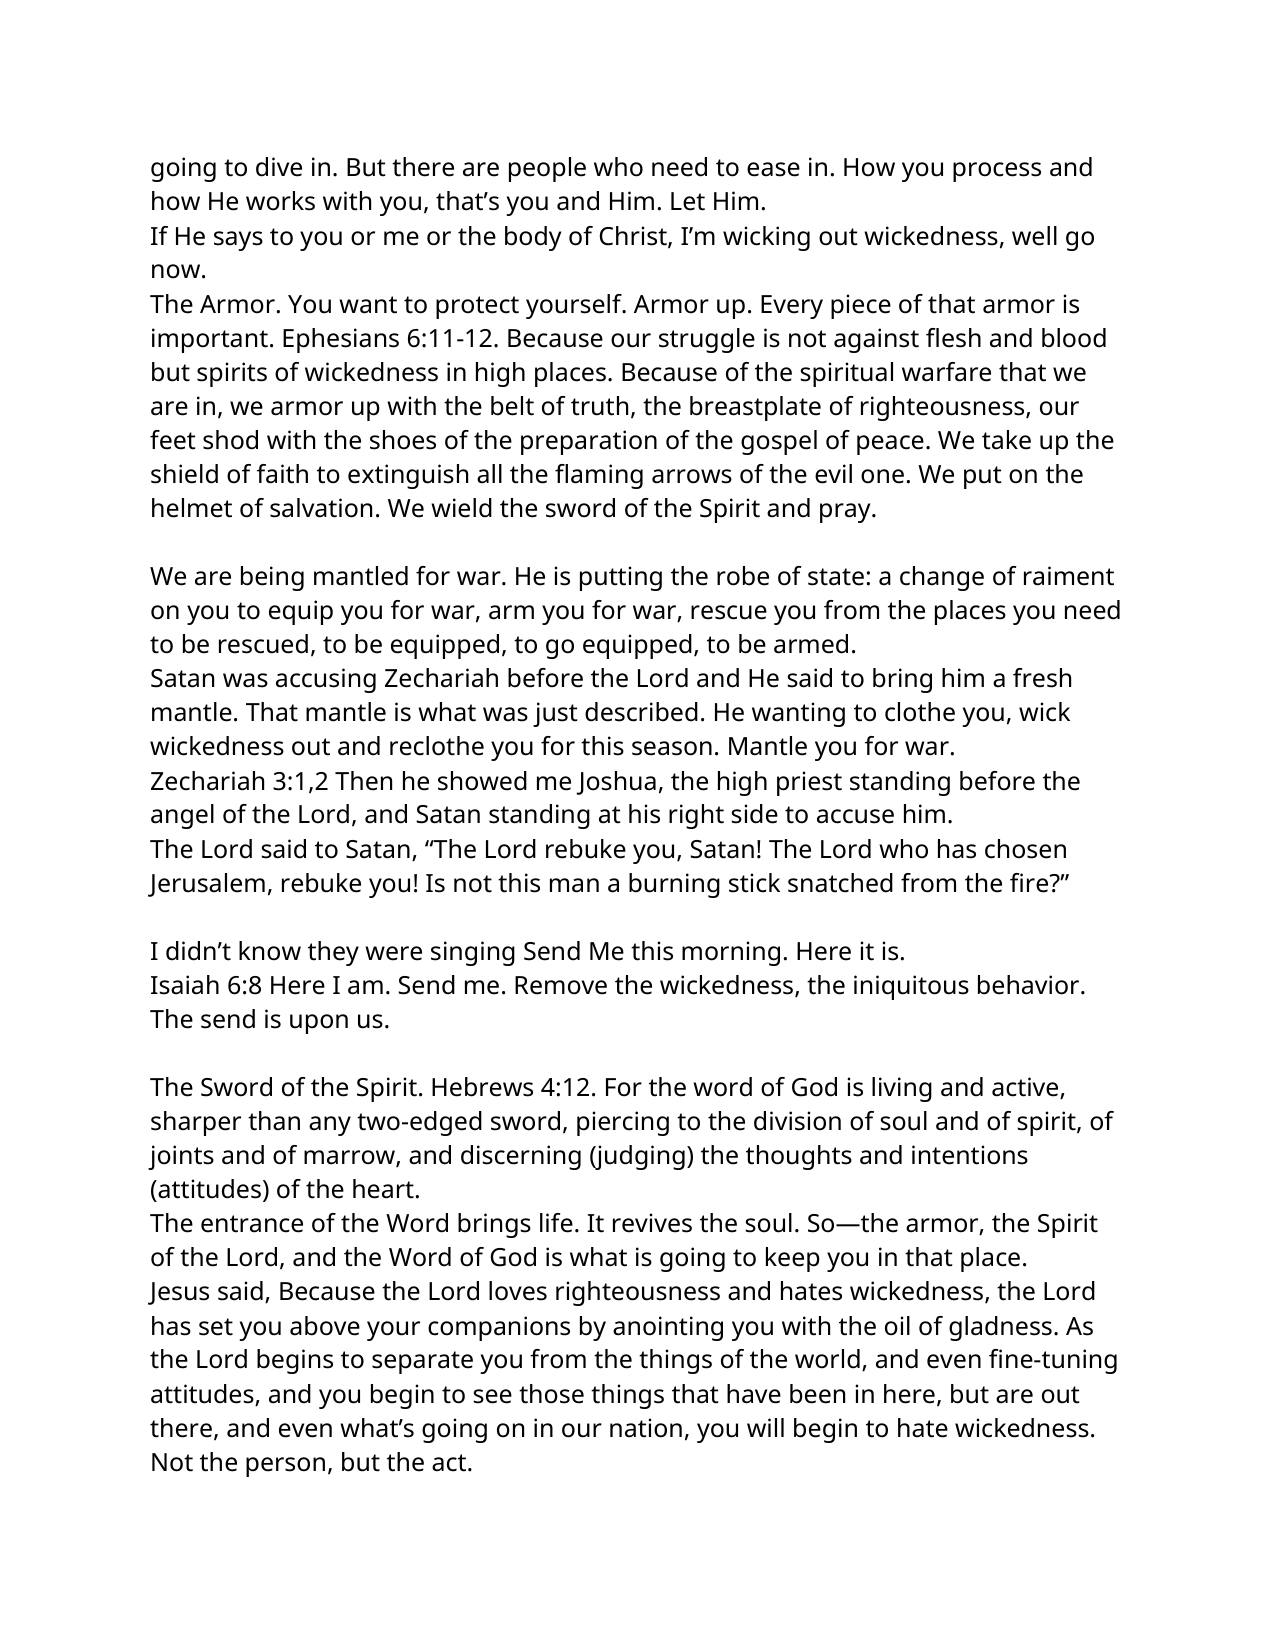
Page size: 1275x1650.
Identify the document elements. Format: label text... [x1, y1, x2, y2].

text I didn’t know they were singing Send Me this morning. Here it is. [150, 933, 1125, 967]
text Zechariah 3:1,2 Then he showed me Joshua, the high priest standing before the angel of the Lord, and Satan standing at his right side to accuse him. [150, 763, 1125, 831]
text The entrance of the Word brings life. It revives the soul. So—the armor, the Spirit of the Lord, and the Word of God is what is going to keep you in that place. [150, 1206, 1125, 1274]
text If He says to you or me or the body of Christ, I’m wicking out wickedness, well go now. [150, 218, 1125, 286]
text The Lord said to Satan, “The Lord rebuke you, Satan! The Lord who has chosen Jerusalem, rebuke you! Is not this man a burning stick snatched from the fire?” [150, 831, 1125, 899]
text We are being mantled for war. He is putting the robe of state: a change of raiment on you to equip you for war, arm you for war, rescue you from the places you need to be rescued, to be equipped, to go equipped, to be armed. [150, 559, 1125, 661]
text Satan was accusing Zechariah before the Lord and He said to bring him a fresh mantle. That mantle is what was just described. He wanting to clothe you, wick wickedness out and reclothe you for this season. Mantle you for war. [150, 661, 1125, 763]
text Isaiah 6:8 Here I am. Send me. Remove the wickedness, the iniquitous behavior. The send is upon us. [150, 967, 1125, 1036]
text Jesus said, Because the Lord loves righteousness and hates wickedness, the Lord has set you above your companions by anointing you with the oil of gladness. As the Lord begins to separate you from the things of the world, and even fine-tuning attitudes, and you begin to see those things that have been in here, but are out there, and even what’s going on in our nation, you will begin to hate wickedness. Not the person, but the act. [150, 1274, 1125, 1478]
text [150, 150, 1125, 218]
text The Armor. You want to protect yourself. Armor up. Every piece of that armor is important. Ephesians 6:11-12. Because our struggle is not against flesh and blood but spirits of wickedness in high places. Because of the spiritual warfare that we are in, we armor up with the belt of truth, the breastplate of righteousness, our feet shod with the shoes of the preparation of the gospel of peace. We take up the shield of faith to extinguish all the flaming arrows of the evil one. We put on the helmet of salvation. We wield the sword of the Spirit and pray. [150, 286, 1125, 525]
text The Sword of the Spirit. Hebrews 4:12. For the word of God is living and active, sharper than any two-edged sword, piercing to the division of soul and of spirit, of joints and of marrow, and discerning (judging) the thoughts and intentions (attitudes) of the heart. [150, 1070, 1125, 1206]
